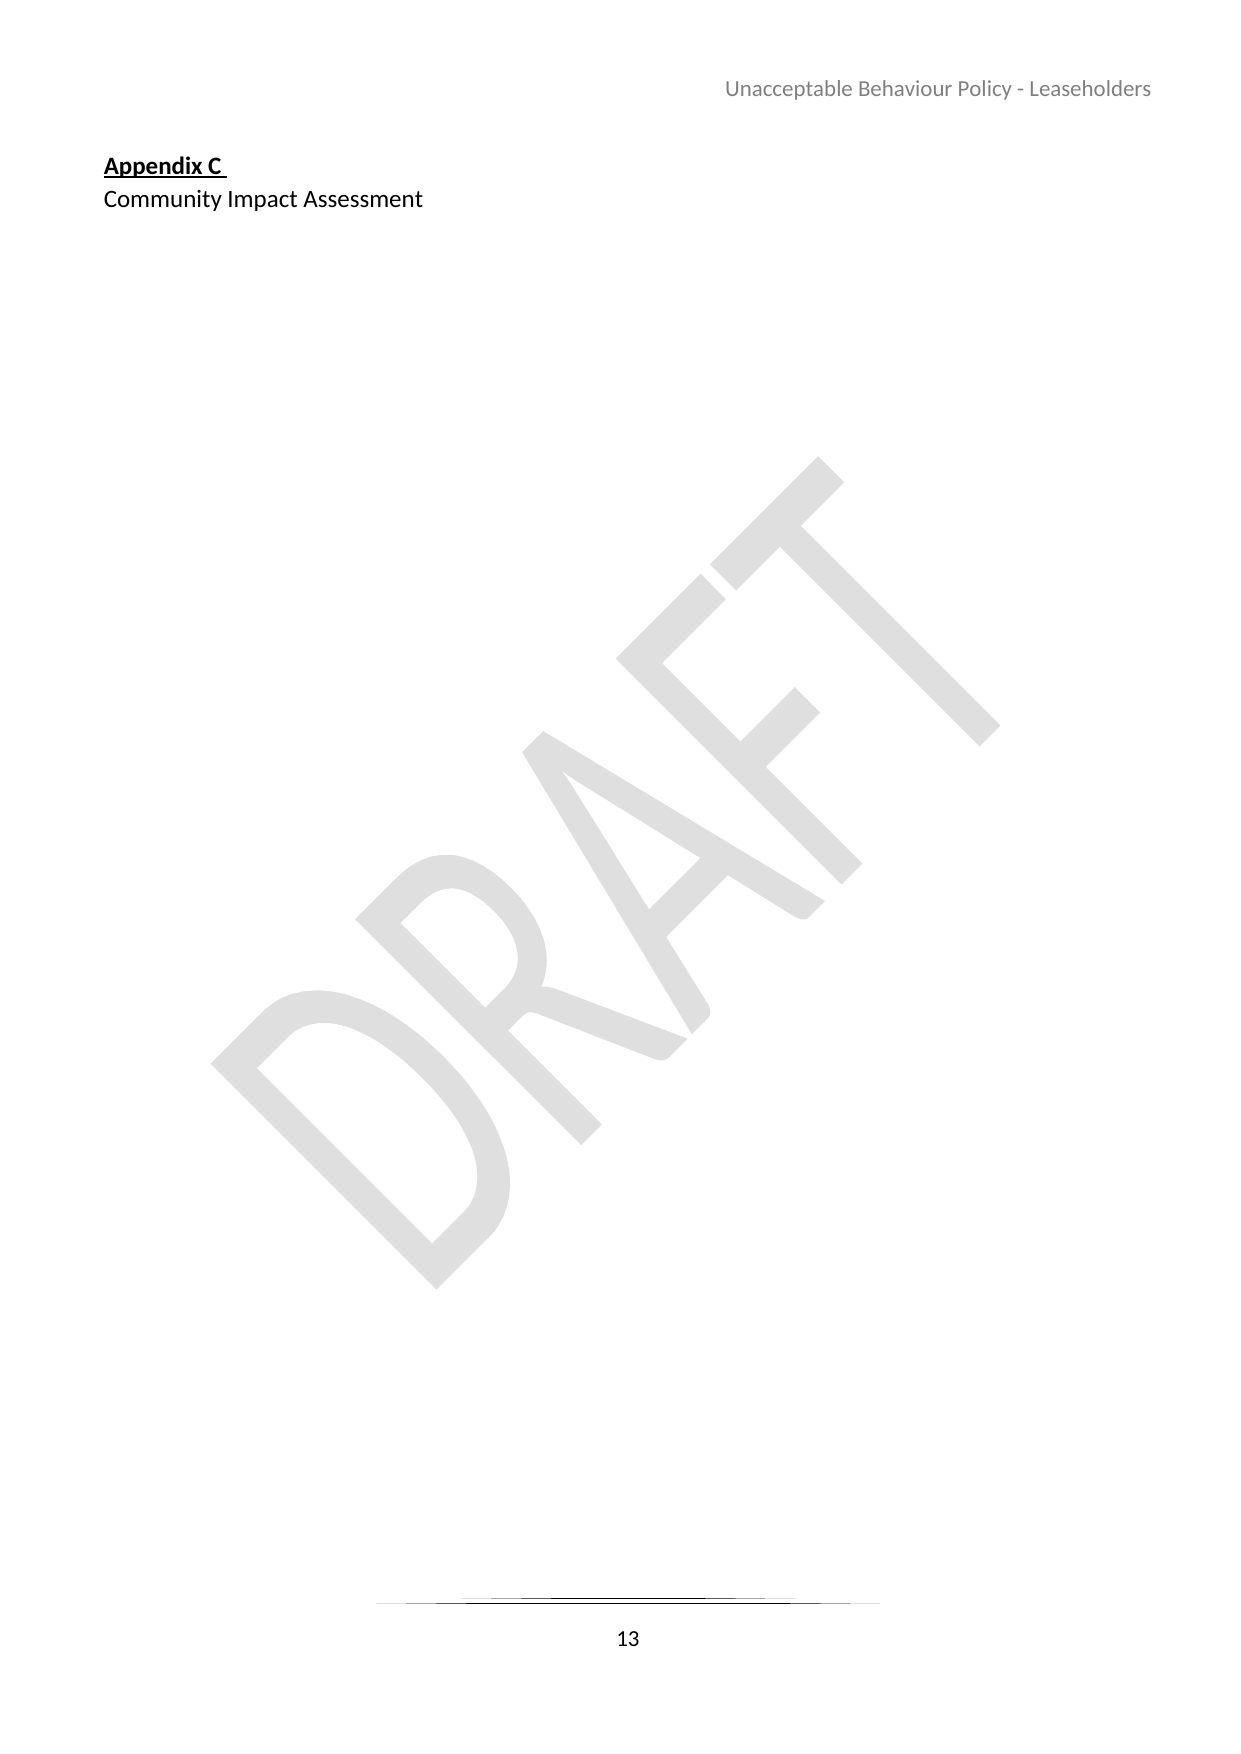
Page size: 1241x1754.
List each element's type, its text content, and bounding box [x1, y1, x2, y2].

text Appendix C Community Impact Assessment [103, 150, 1152, 213]
